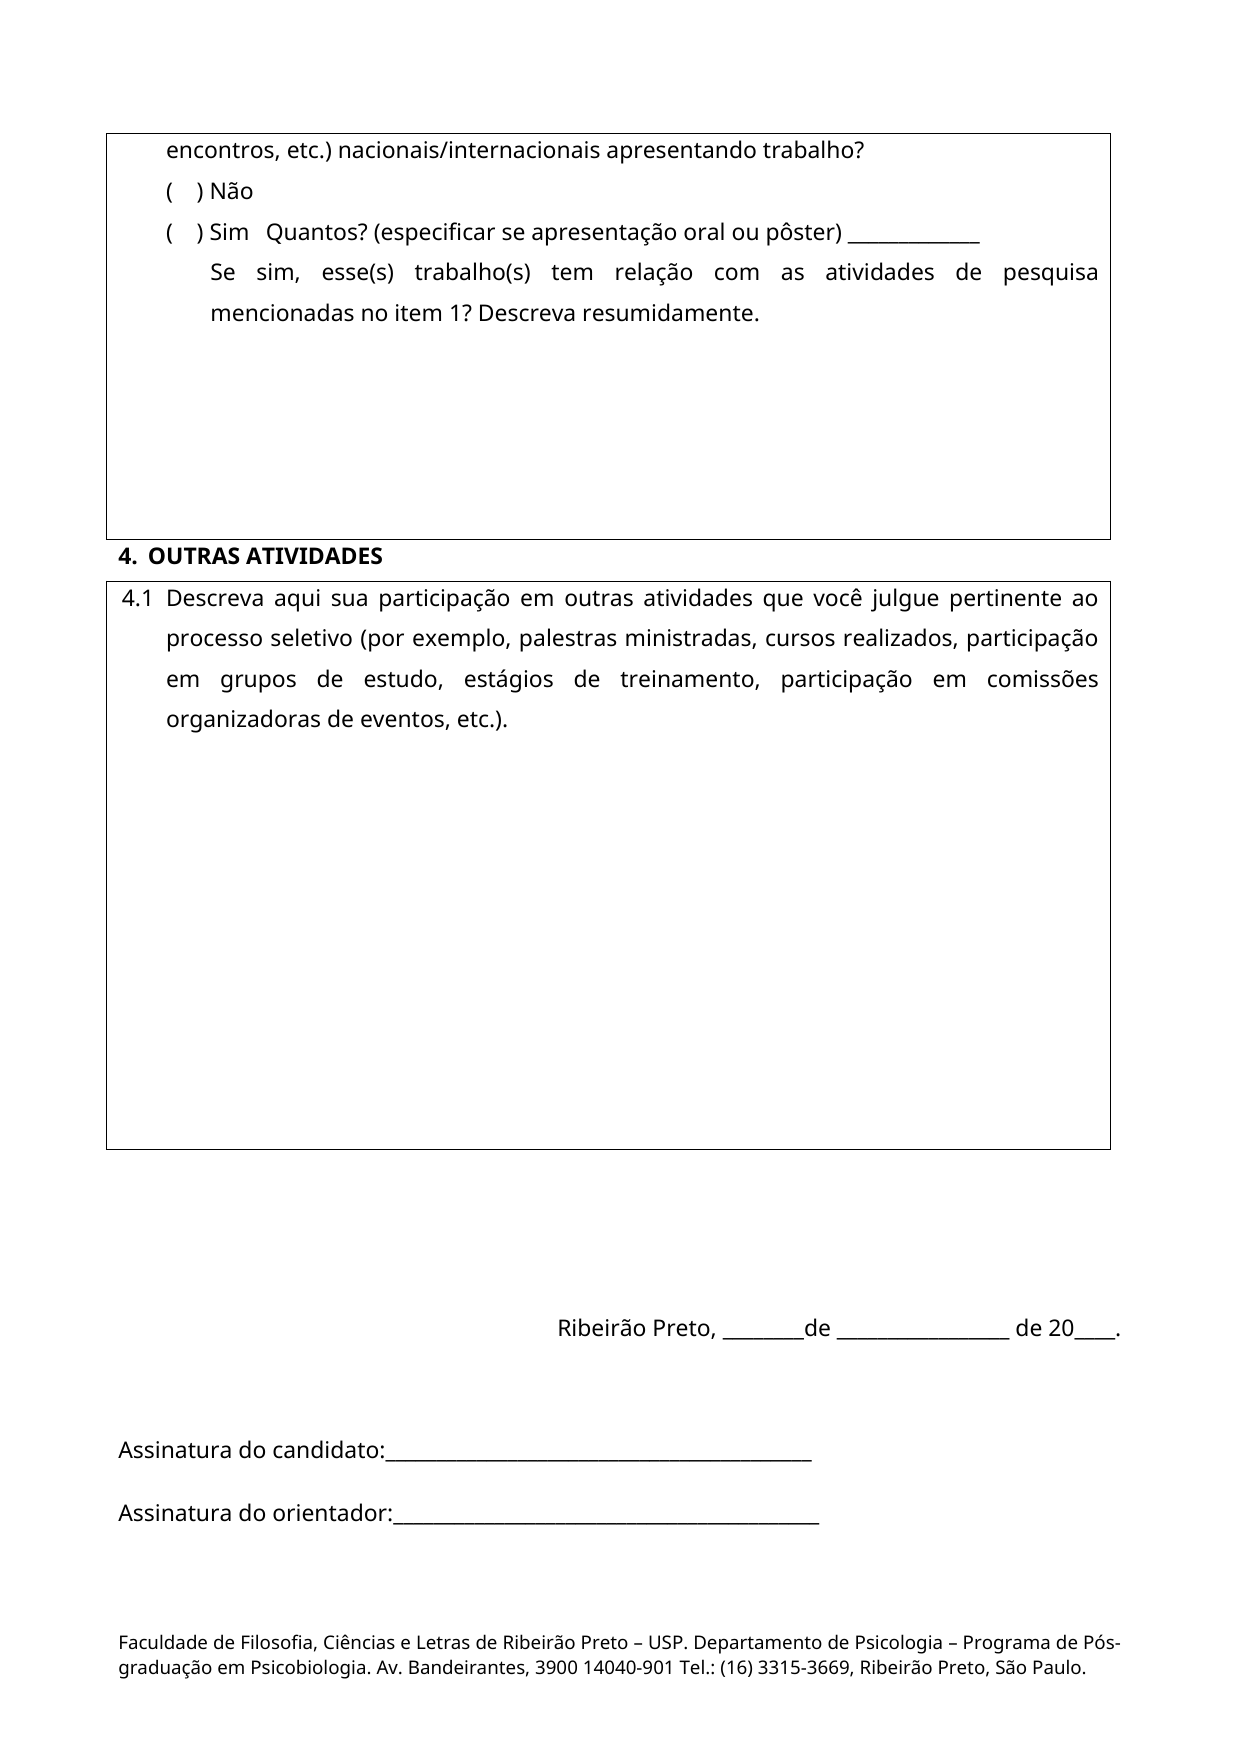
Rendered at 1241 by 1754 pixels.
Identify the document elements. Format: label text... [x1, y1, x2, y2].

text Assinatura do candidato:__________________________________________ [118, 1434, 1122, 1465]
text Assinatura do orientador:__________________________________________ [118, 1497, 1122, 1528]
list OUTRAS ATIVIDADES [118, 540, 1122, 571]
table_header Descreva aqui sua participação em outras atividades que você julgue pertinente ao processo seletivo (por exemplo, palestras ministradas, cursos realizados, participação em grupos de estudo, estágios de treinamento, participação em comissões organizadoras de eventos, etc.). [107, 582, 1110, 1149]
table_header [107, 134, 1110, 539]
text Ribeirão Preto, ________de _________________ de 20____. [118, 1312, 1122, 1343]
